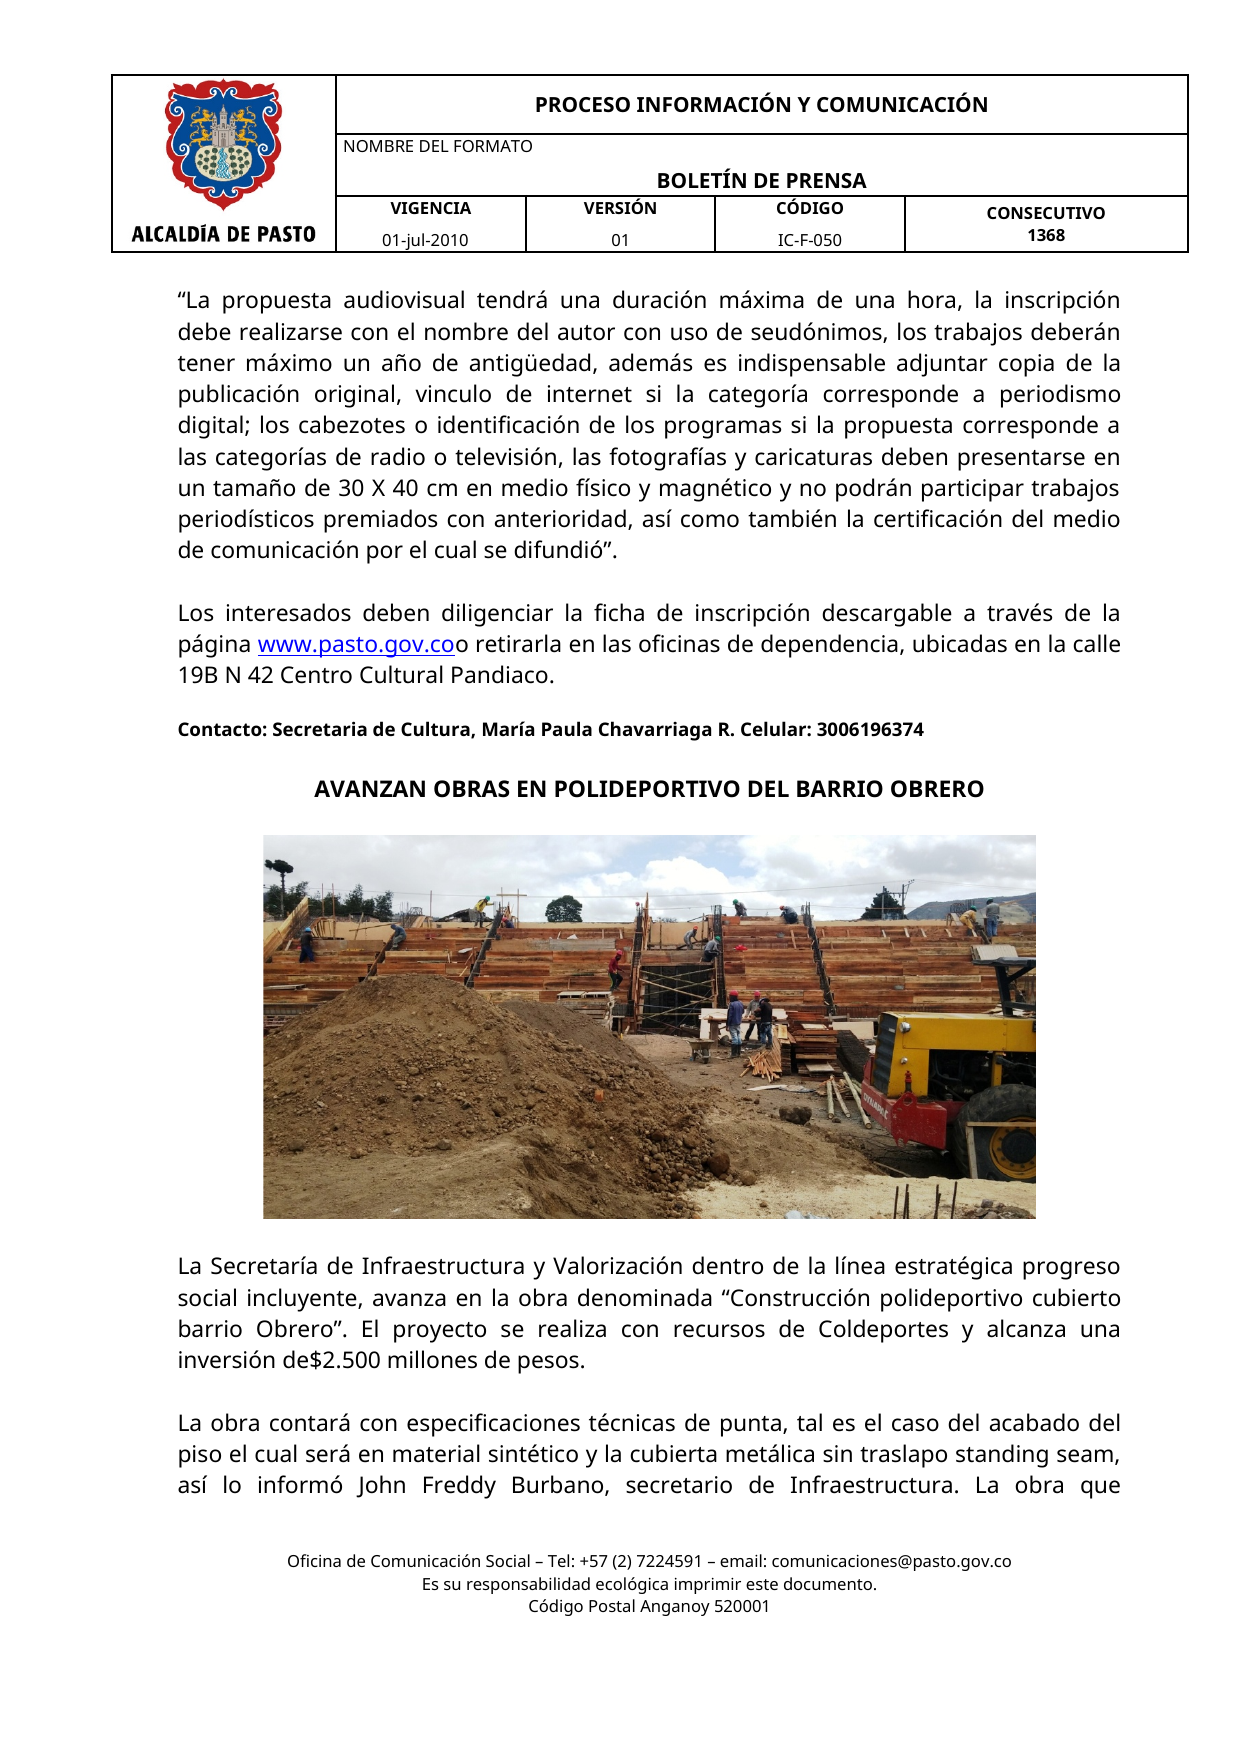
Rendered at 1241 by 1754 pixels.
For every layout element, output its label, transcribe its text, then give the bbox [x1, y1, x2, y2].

text Contacto: Secretaria de Cultura, María Paula Chavarriaga R. Celular: 3006196374 [177, 716, 1122, 742]
picture [118, 76, 327, 242]
picture [263, 835, 1036, 1219]
text AVANZAN OBRAS EN POLIDEPORTIVO DEL BARRIO OBRERO‏ [177, 773, 1122, 804]
text La Secretaría de Infraestructura y Valorización dentro de la línea estratégica progreso social incluyente, avanza en la obra denominada “Construcción polideportivo cubierto barrio Obrero”. El proyecto se realiza con recursos de Coldeportes y alcanza una inversión de$2.500 millones de pesos. [177, 1250, 1122, 1375]
text “La propuesta audiovisual tendrá una duración máxima de una hora, la inscripción debe realizarse con el nombre del autor con uso de seudónimos, los trabajos deberán tener máximo un año de antigüedad, además es indispensable adjuntar copia de la publicación original, vinculo de internet si la categoría corresponde a periodismo digital; los cabezotes o identificación de los programas si la propuesta corresponde a las categorías de radio o televisión, las fotografías y caricaturas deben presentarse en un tamaño de 30 X 40 cm en medio físico y magnético y no podrán participar trabajos periodísticos premiados con anterioridad, así como también la certificación del medio de comunicación por el cual se difundió”. [177, 284, 1122, 566]
text Los interesados deben diligenciar la ficha de inscripción descargable a través de la página www.pasto.gov.coo retirarla en las oficinas de dependencia, ubicadas en la calle 19B N 42 Centro Cultural Pandiaco. [177, 597, 1122, 691]
